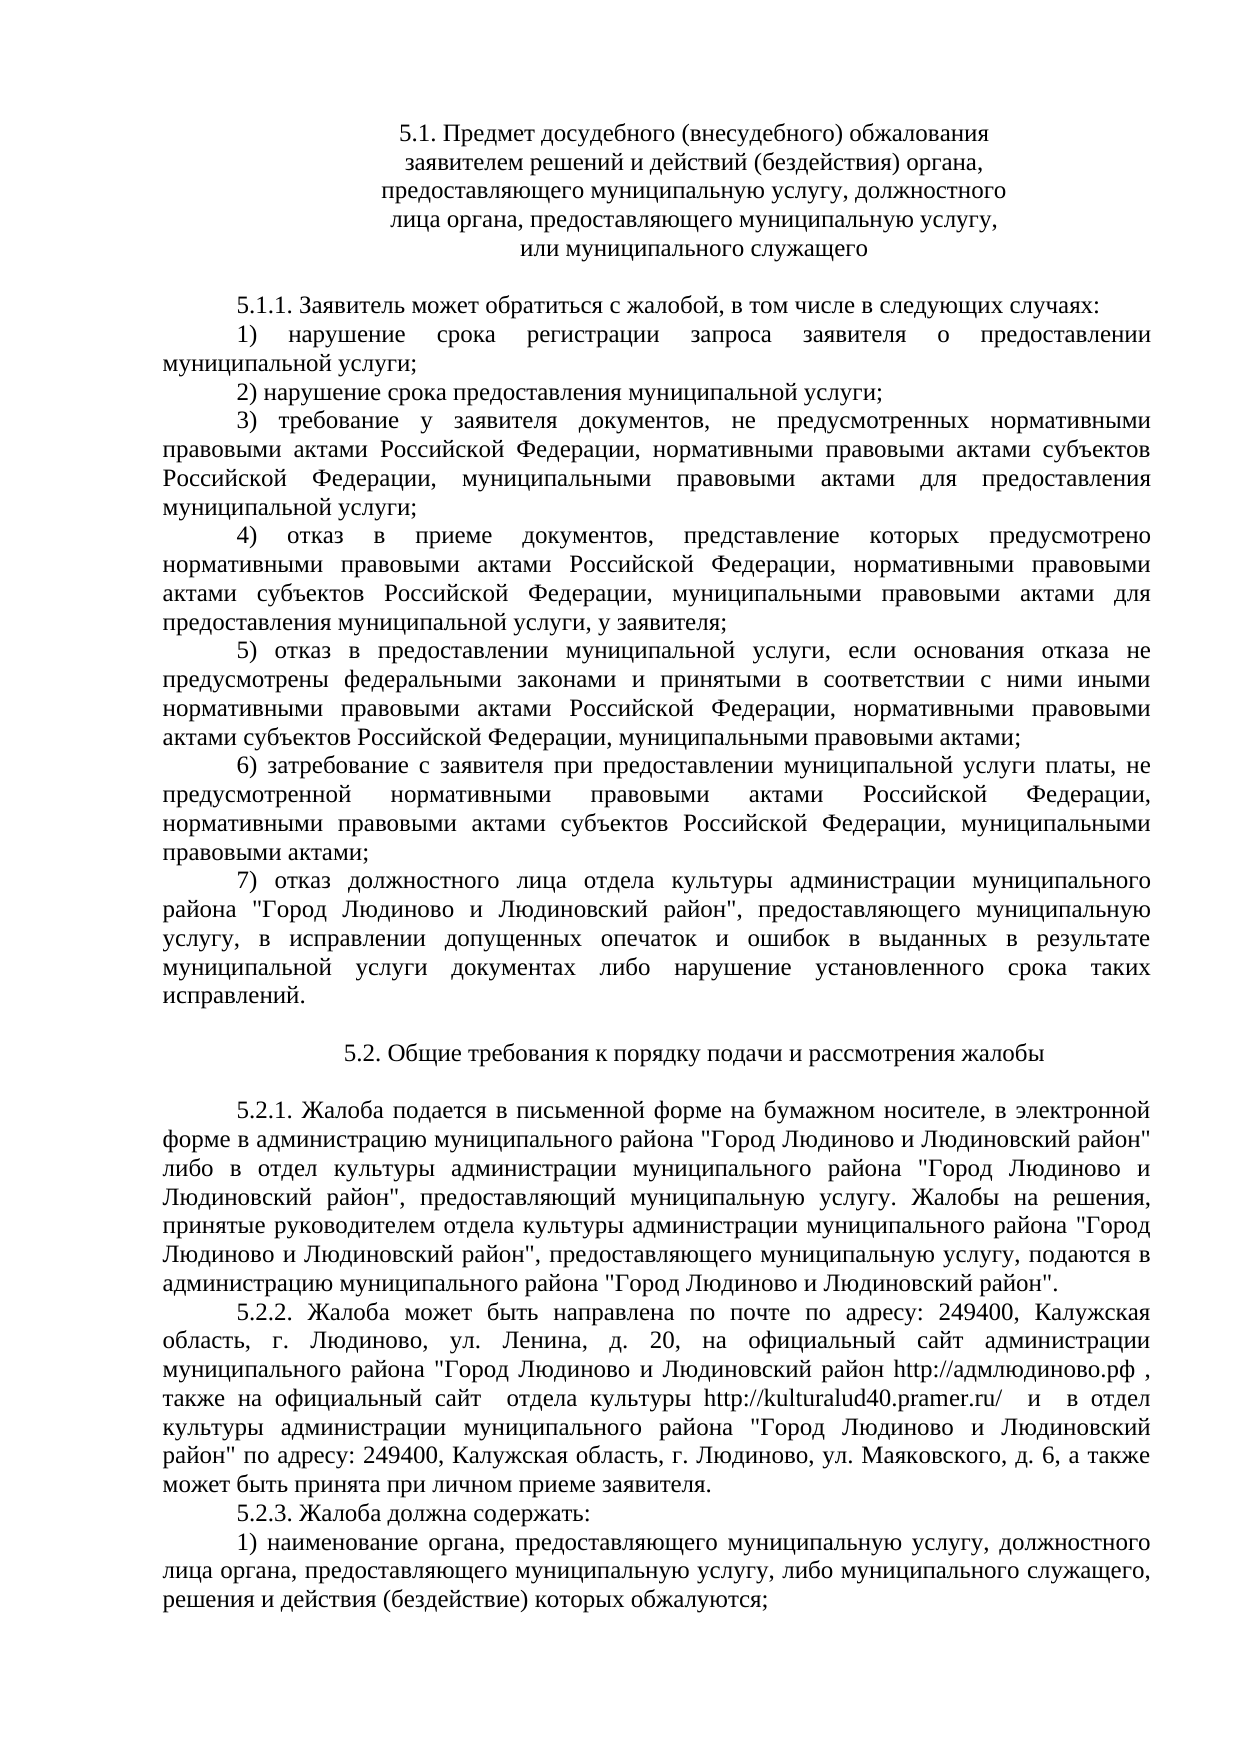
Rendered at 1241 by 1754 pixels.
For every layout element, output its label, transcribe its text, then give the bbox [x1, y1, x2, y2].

text 1) наименование органа, предоставляющего муниципальную услугу, должностного лица органа, предоставляющего муниципальную услугу, либо муниципального служащего, решения и действия (бездействие) которых обжалуются; [162, 1527, 1152, 1613]
text заявителем решений и действий (бездействия) органа, [162, 147, 1152, 176]
text 5.2.3. Жалоба должна содержать: [162, 1498, 1152, 1527]
text 5.2.1. Жалоба подается в письменной форме на бумажном носителе, в электронной форме в администрацию муниципального района "Город Людиново и Людиновский район" либо в отдел культуры администрации муниципального района "Город Людиново и Людиновский район", предоставляющий муниципальную услугу. Жалобы на решения, принятые руководителем отдела культуры администрации муниципального района "Город Людиново и Людиновский район", предоставляющего муниципальную услугу, подаются в администрацию муниципального района "Город Людиново и Людиновский район". [162, 1096, 1152, 1297]
text 3) требование у заявителя документов, не предусмотренных нормативными правовыми актами Российской Федерации, нормативными правовыми актами субъектов Российской Федерации, муниципальными правовыми актами для предоставления муниципальной услуги; [162, 406, 1152, 521]
text 1) нарушение срока регистрации запроса заявителя о предоставлении муниципальной услуги; [162, 319, 1152, 377]
text 5.1. Предмет досудебного (внесудебного) обжалования [162, 118, 1152, 147]
text 4) отказ в приеме документов, представление которых предусмотрено нормативными правовыми актами Российской Федерации, нормативными правовыми актами субъектов Российской Федерации, муниципальными правовыми актами для предоставления муниципальной услуги, у заявителя; [162, 521, 1152, 636]
text 5.2. Общие требования к порядку подачи и рассмотрения жалобы [162, 1038, 1152, 1067]
text или муниципального служащего [162, 233, 1152, 262]
text 2) нарушение срока предоставления муниципальной услуги; [162, 377, 1152, 406]
text 7) отказ должностного лица отдела культуры администрации муниципального района "Город Людиново и Людиновский район", предоставляющего муниципальную услугу, в исправлении допущенных опечаток и ошибок в выданных в результате муниципальной услуги документах либо нарушение установленного срока таких исправлений. [162, 866, 1152, 1009]
text предоставляющего муниципальную услугу, должностного [162, 176, 1152, 204]
text 5.1.1. Заявитель может обратиться с жалобой, в том числе в следующих случаях: [162, 291, 1152, 319]
text 5.2.2. Жалоба может быть направлена по почте по адресу: 249400, Калужская область, г. Людиново, ул. Ленина, д. 20, на официальный сайт администрации муниципального района "Город Людиново и Людиновский район http://адмлюдиново.рф , также на официальный сайт отдела культуры http://kulturalud40.pramer.ru/ и в отдел культуры администрации муниципального района "Город Людиново и Людиновский район" по адресу: 249400, Калужская область, г. Людиново, ул. Маяковского, д. 6, а также может быть принята при личном приеме заявителя. [162, 1297, 1152, 1498]
text лица органа, предоставляющего муниципальную услугу, [162, 204, 1152, 233]
text 5) отказ в предоставлении муниципальной услуги, если основания отказа не предусмотрены федеральными законами и принятыми в соответствии с ними иными нормативными правовыми актами Российской Федерации, нормативными правовыми актами субъектов Российской Федерации, муниципальными правовыми актами; [162, 636, 1152, 751]
text 6) затребование с заявителя при предоставлении муниципальной услуги платы, не предусмотренной нормативными правовыми актами Российской Федерации, нормативными правовыми актами субъектов Российской Федерации, муниципальными правовыми актами; [162, 751, 1152, 866]
